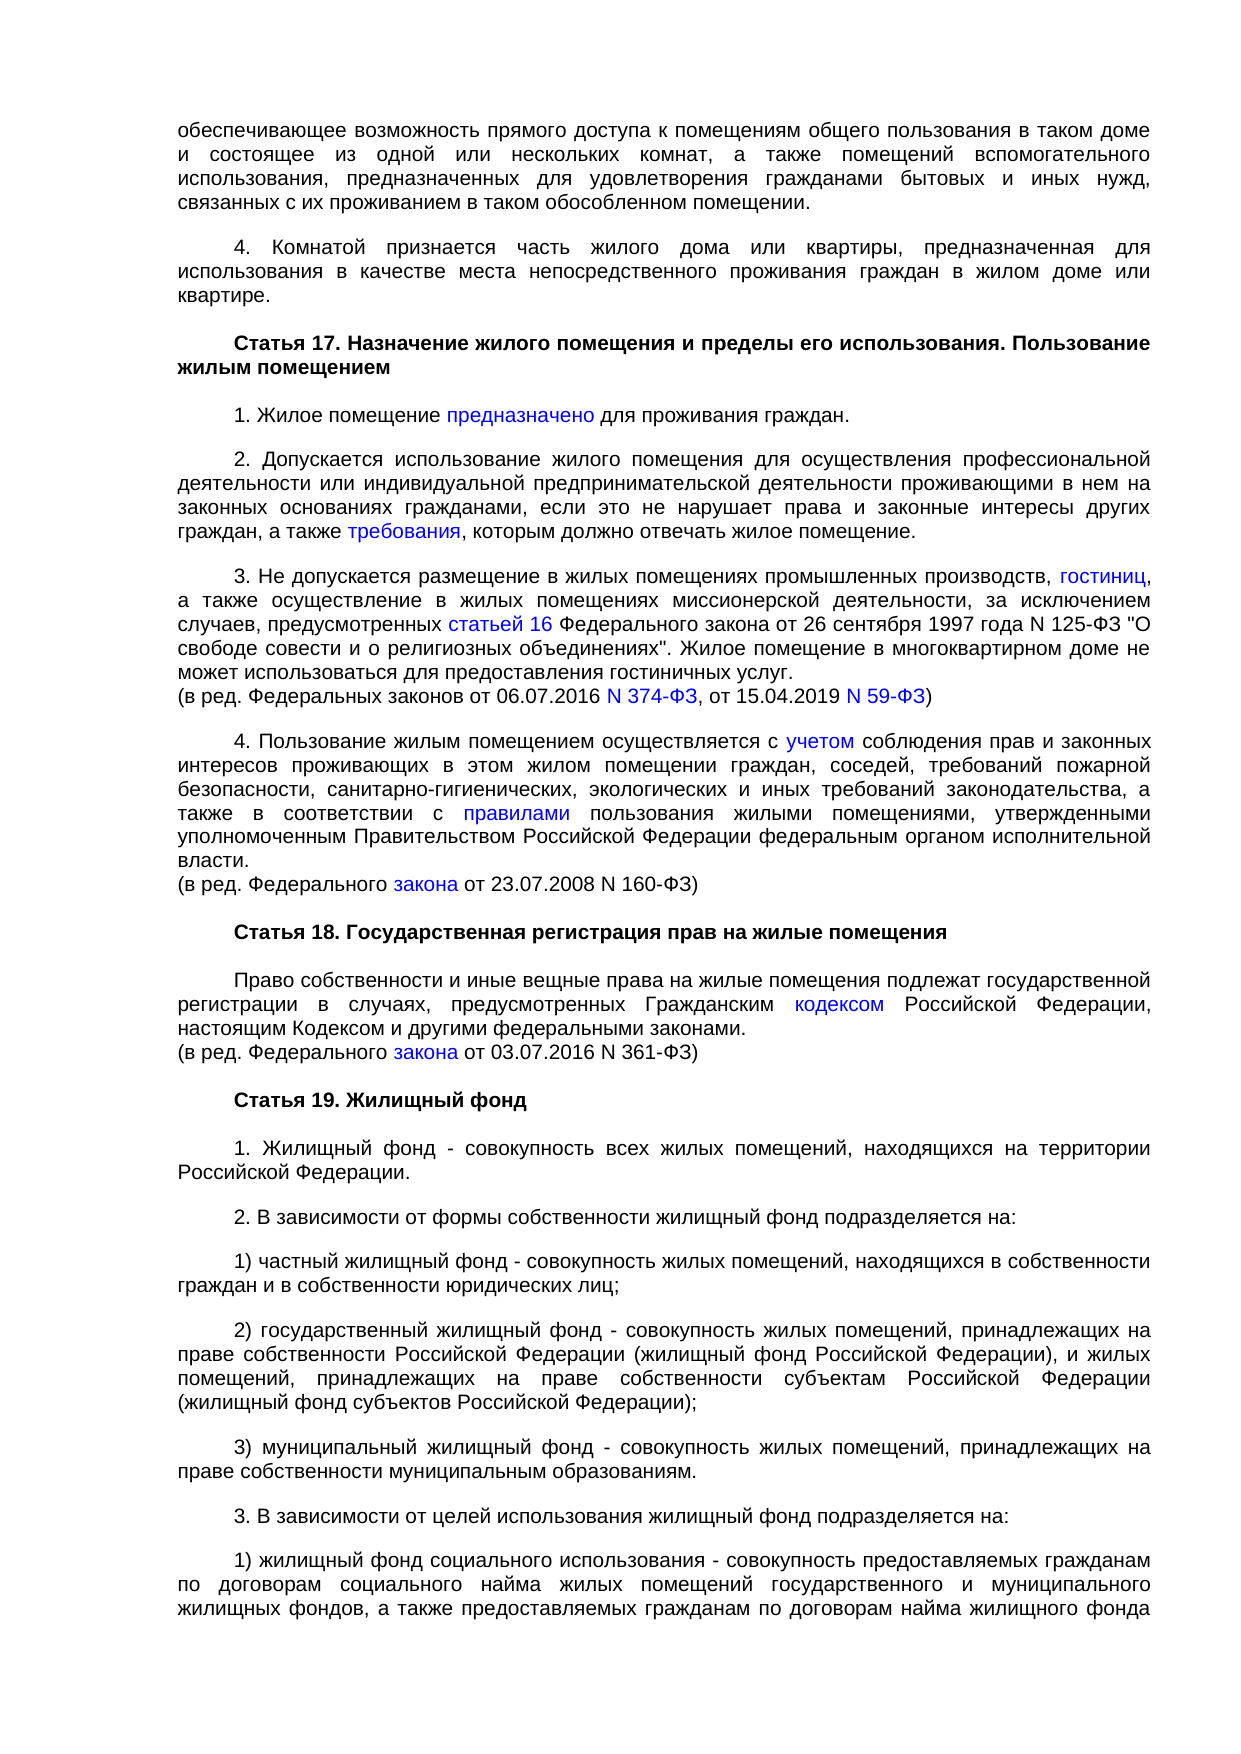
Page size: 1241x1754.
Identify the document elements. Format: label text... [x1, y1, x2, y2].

text 2. В зависимости от формы собственности жилищный фонд подразделяется на: [177, 1204, 1152, 1228]
text 1. Жилое помещение предназначено для проживания граждан. [177, 402, 1152, 426]
text Право собственности и иные вещные права на жилые помещения подлежат государственной регистрации в случаях, предусмотренных Гражданским кодексом Российской Федерации, настоящим Кодексом и другими федеральными законами. [177, 968, 1152, 1040]
title Статья 18. Государственная регистрация прав на жилые помещения [177, 920, 1152, 944]
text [177, 118, 1152, 214]
text (в ред. Федеральных законов от 06.07.2016 N 374-ФЗ, от 15.04.2019 N 59-ФЗ) [177, 684, 1152, 708]
title Статья 17. Назначение жилого помещения и пределы его использования. Пользование жилым помещением [177, 331, 1152, 378]
text 3. Не допускается размещение в жилых помещениях промышленных производств, гостиниц, а также осуществление в жилых помещениях миссионерской деятельности, за исключением случаев, предусмотренных статьей 16 Федерального закона от 26 сентября 1997 года N 125-ФЗ "О свободе совести и о религиозных объединениях". Жилое помещение в многоквартирном доме не может использоваться для предоставления гостиничных услуг. [177, 564, 1152, 684]
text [177, 1548, 1152, 1620]
title Статья 19. Жилищный фонд [177, 1088, 1152, 1112]
text (в ред. Федерального закона от 23.07.2008 N 160-ФЗ) [177, 872, 1152, 896]
text 2. Допускается использование жилого помещения для осуществления профессиональной деятельности или индивидуальной предпринимательской деятельности проживающими в нем на законных основаниях гражданами, если это не нарушает права и законные интересы других граждан, а также требования, которым должно отвечать жилое помещение. [177, 447, 1152, 543]
text 4. Комнатой признается часть жилого дома или квартиры, предназначенная для использования в качестве места непосредственного проживания граждан в жилом доме или квартире. [177, 235, 1152, 307]
text 3. В зависимости от целей использования жилищный фонд подразделяется на: [177, 1503, 1152, 1527]
text 3) муниципальный жилищный фонд - совокупность жилых помещений, принадлежащих на праве собственности муниципальным образованиям. [177, 1435, 1152, 1483]
text (в ред. Федерального закона от 03.07.2016 N 361-ФЗ) [177, 1040, 1152, 1064]
text 1. Жилищный фонд - совокупность всех жилых помещений, находящихся на территории Российской Федерации. [177, 1136, 1152, 1184]
text 4. Пользование жилым помещением осуществляется с учетом соблюдения прав и законных интересов проживающих в этом жилом помещении граждан, соседей, требований пожарной безопасности, санитарно-гигиенических, экологических и иных требований законодательства, а также в соответствии с правилами пользования жилыми помещениями, утвержденными уполномоченным Правительством Российской Федерации федеральным органом исполнительной власти. [177, 728, 1152, 872]
text 2) государственный жилищный фонд - совокупность жилых помещений, принадлежащих на праве собственности Российской Федерации (жилищный фонд Российской Федерации), и жилых помещений, принадлежащих на праве собственности субъектам Российской Федерации (жилищный фонд субъектов Российской Федерации); [177, 1318, 1152, 1414]
text 1) частный жилищный фонд - совокупность жилых помещений, находящихся в собственности граждан и в собственности юридических лиц; [177, 1249, 1152, 1297]
